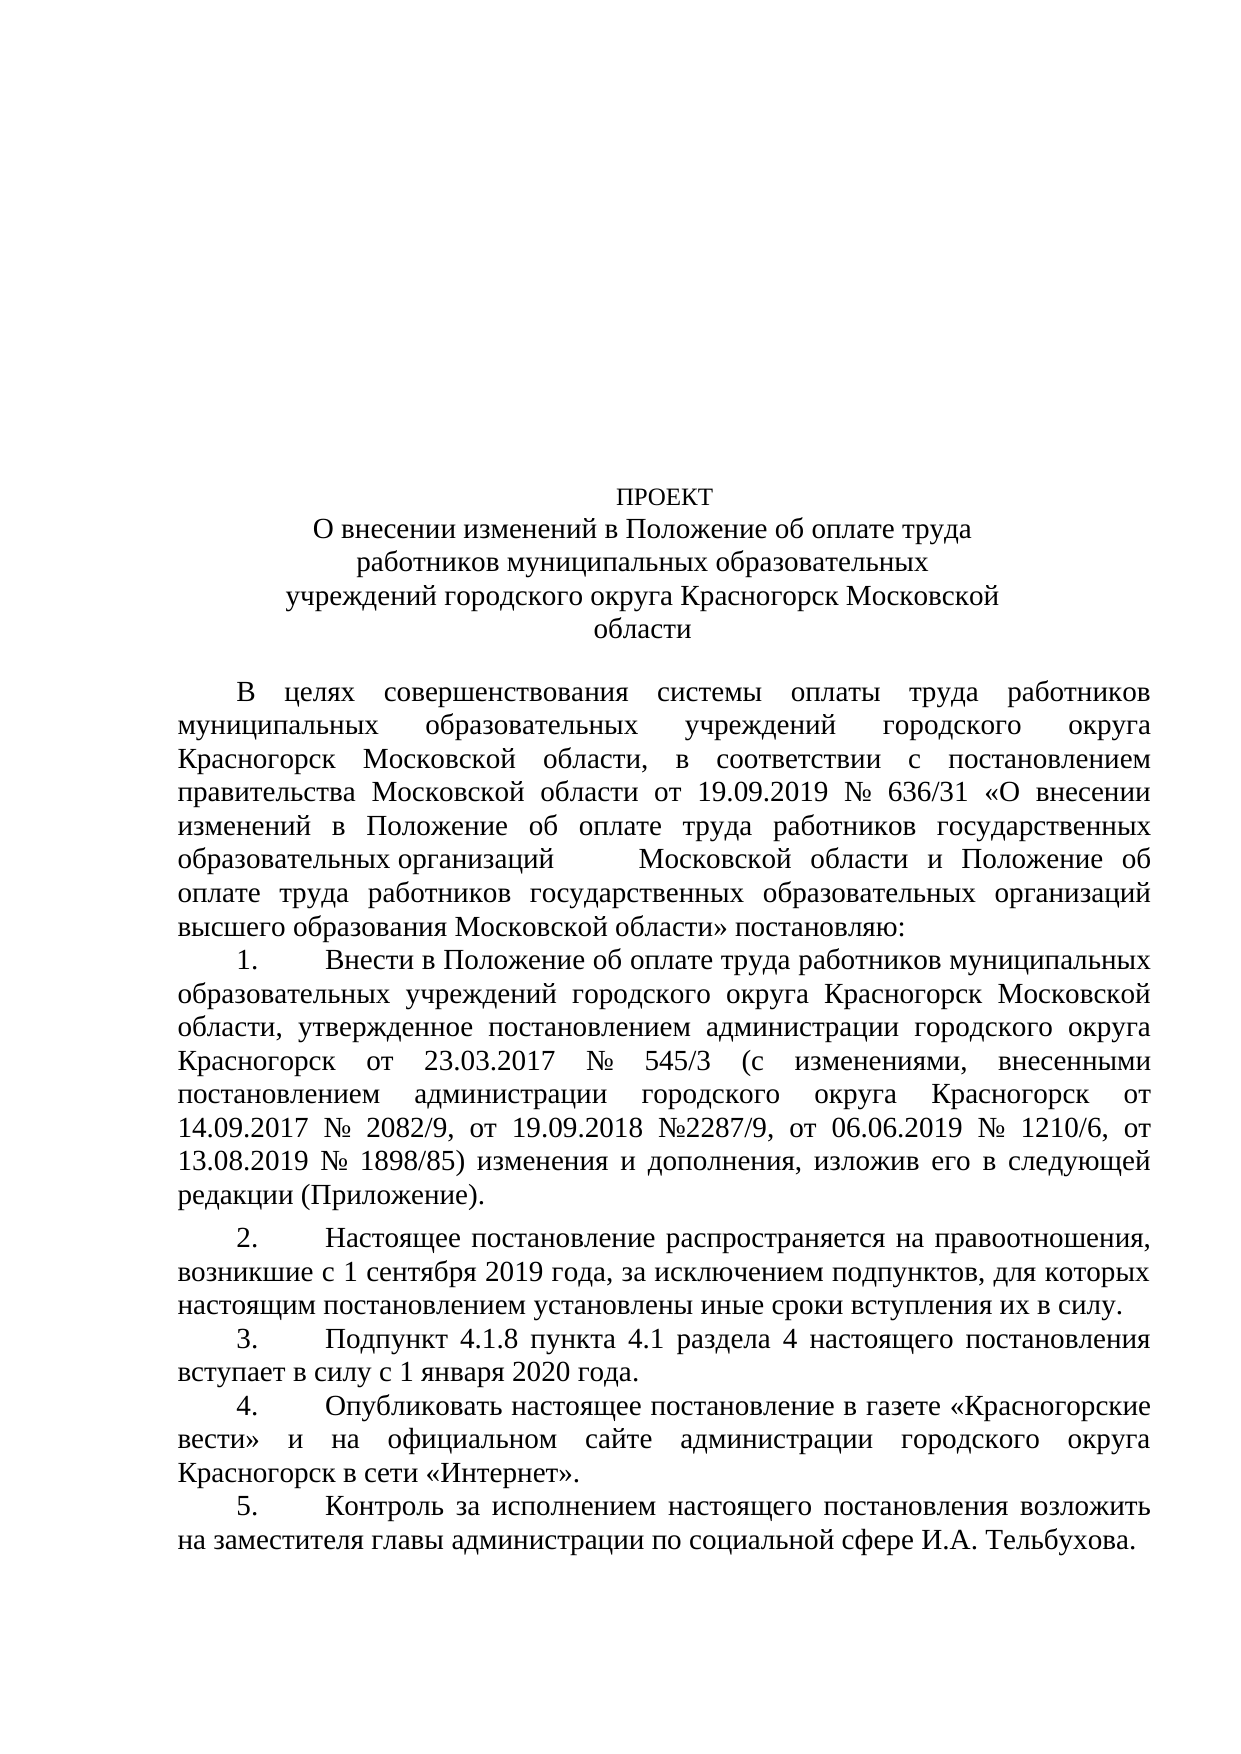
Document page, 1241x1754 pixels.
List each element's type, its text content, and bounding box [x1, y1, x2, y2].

list Опубликовать настоящее постановление в газете «Красногорские вести» и на официальном сайте администрации городского округа Красногорск в сети «Интернет». [177, 1388, 1152, 1488]
list Внести в Положение об оплате труда работников муниципальных образовательных учреждений городского округа Красногорск Московской области, утвержденное постановлением администрации городского округа Красногорск от 23.03.2017 № 545/3 (с изменениями, внесенными постановлением администрации городского округа Красногорск от 14.09.2017 № 2082/9, от 19.09.2018 №2287/9, от 06.06.2019 № 1210/6, от 13.08.2019 № 1898/85) изменения и дополнения, изложив его в следующей редакции (Приложение). [177, 942, 1152, 1211]
text В целях совершенствования системы оплаты труда работников муниципальных образовательных учреждений городского округа Красногорск Московской области, в соответствии с постановлением правительства Московской области от 19.09.2019 № 636/31 «О внесении изменений в Положение об оплате труда работников государственных образовательных организаций Московской области и Положение об оплате труда работников государственных образовательных организаций высшего образования Московской области» постановляю: [177, 674, 1152, 942]
text ПРОЕКТ [177, 482, 1152, 511]
list Контроль за исполнением настоящего постановления возложить на заместителя главы администрации по социальной сфере И.А. Тельбухова. [177, 1488, 1152, 1556]
table_header О внесении изменений в Положение об оплате труда работников муниципальных образовательных учреждений городского округа Красногорск Московской области [288, 511, 1041, 664]
list Подпункт 4.1.8 пункта 4.1 раздела 4 настоящего постановления вступает в силу с 1 января 2020 года. [177, 1321, 1152, 1388]
list Настоящее постановление распространяется на правоотношения, возникшие с 1 сентября 2019 года, за исключением подпунктов, для которых настоящим постановлением установлены иные сроки вступления их в силу. [177, 1220, 1152, 1321]
